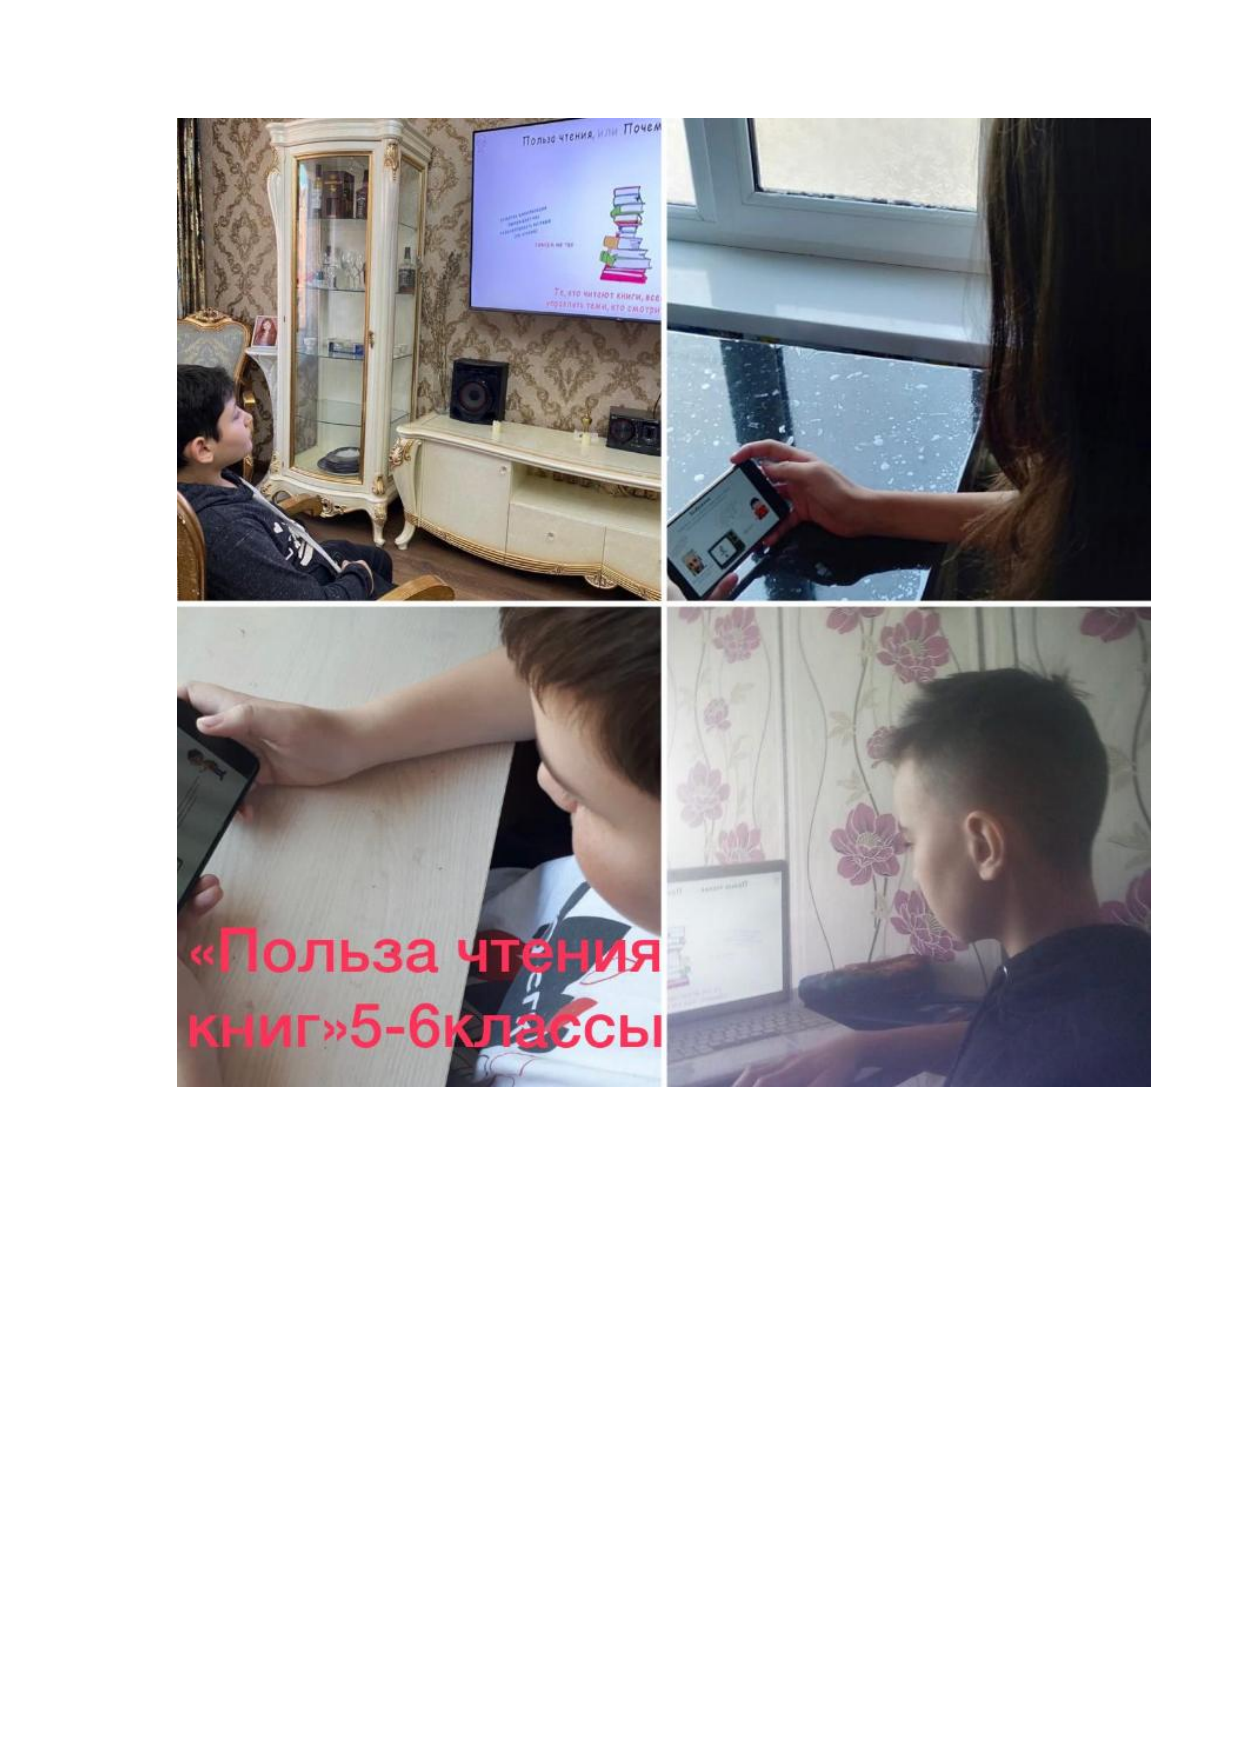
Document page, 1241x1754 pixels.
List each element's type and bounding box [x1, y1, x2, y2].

picture [177, 118, 1151, 1087]
